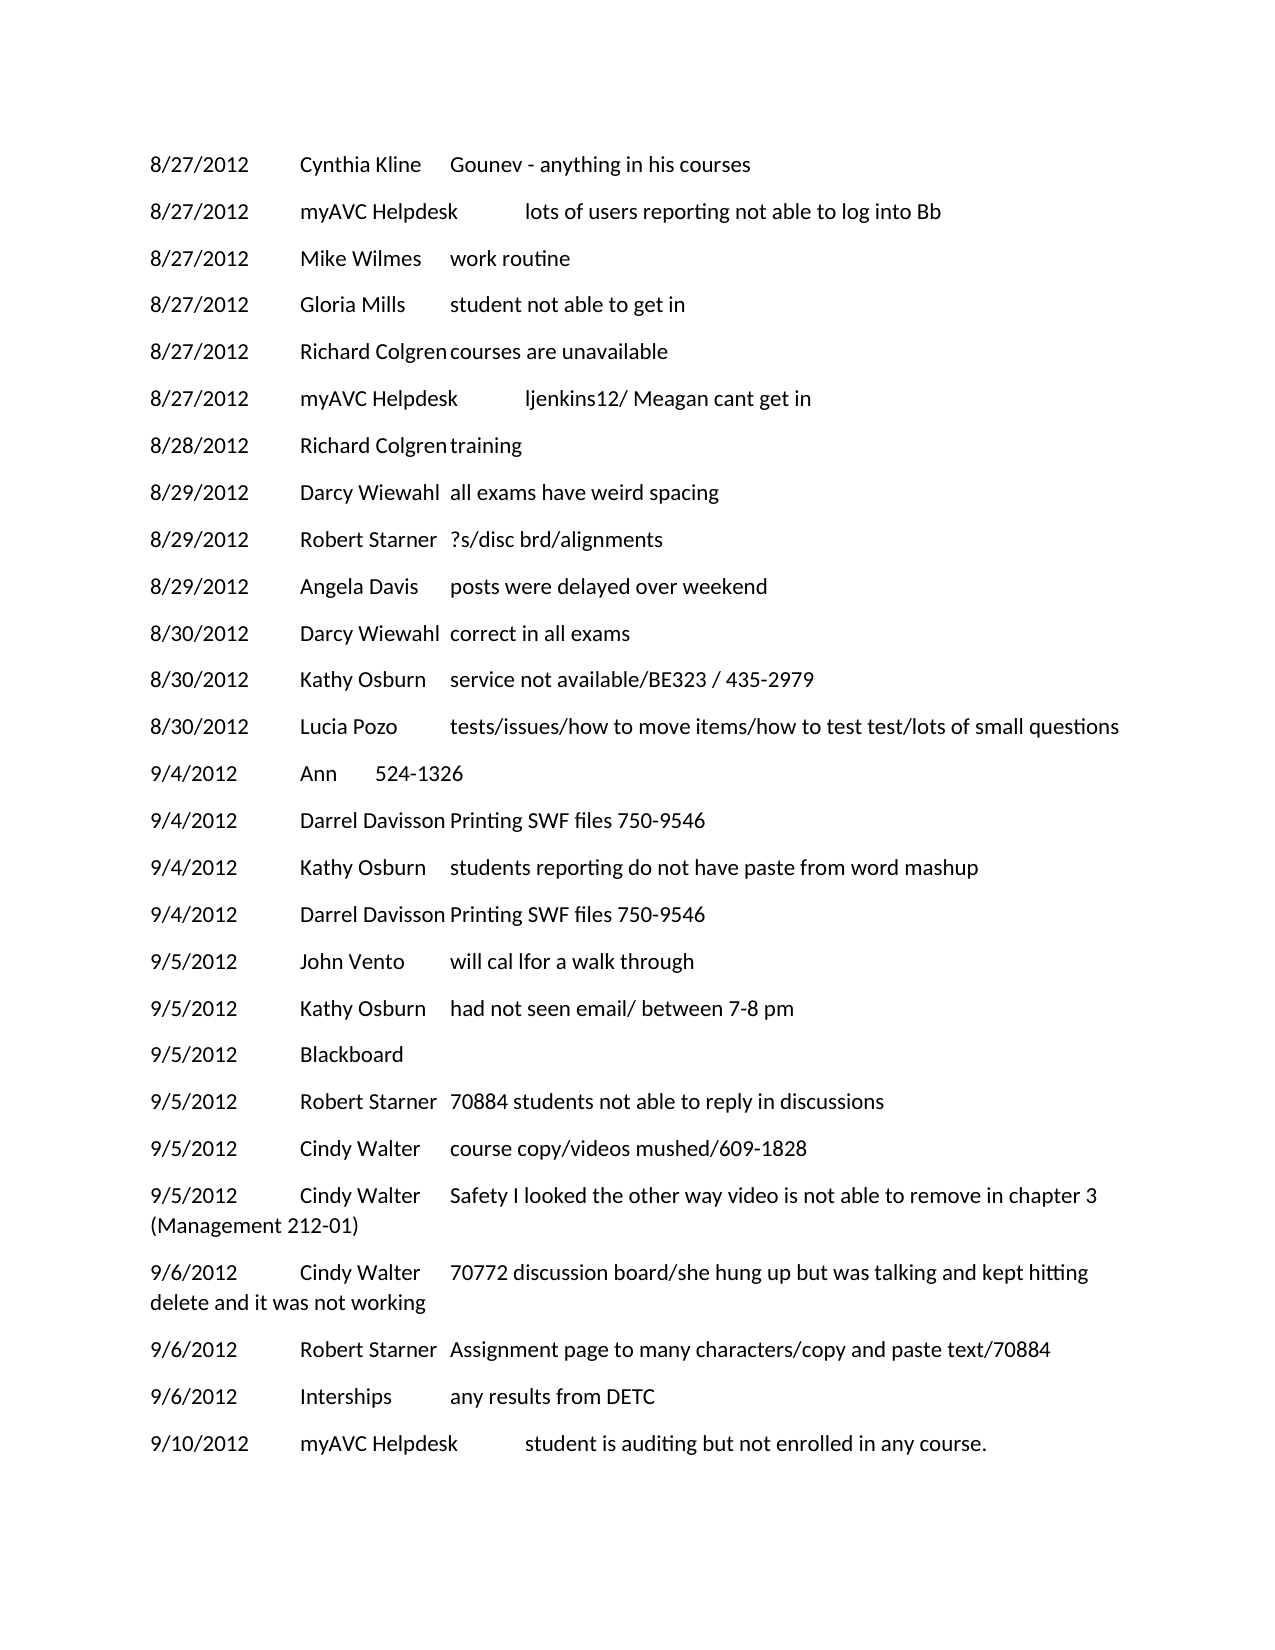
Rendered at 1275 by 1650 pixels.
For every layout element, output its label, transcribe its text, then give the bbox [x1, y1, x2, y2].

text 8/27/2012 myAVC Helpdesk ljenkins12/ Meagan cant get in [150, 384, 1125, 412]
text 8/30/2012 Kathy Osburn service not available/BE323 / 435-2979 [150, 666, 1125, 694]
text 8/29/2012 Angela Davis posts were delayed over weekend [150, 572, 1125, 600]
text 9/5/2012 John Vento will cal lfor a walk through [150, 947, 1125, 975]
text 9/4/2012 Kathy Osburn students reporting do not have paste from word mashup [150, 853, 1125, 881]
text 9/10/2012 myAVC Helpdesk student is auditing but not enrolled in any course. [150, 1429, 1125, 1457]
text 9/6/2012 Cindy Walter 70772 discussion board/she hung up but was talking and kept hitting delete and it was not working [150, 1258, 1125, 1317]
text 8/27/2012 Richard Colgren courses are unavailable [150, 337, 1125, 366]
text 9/5/2012 Blackboard [150, 1041, 1125, 1069]
text 9/4/2012 Darrel Davisson Printing SWF files 750-9546 [150, 900, 1125, 928]
text 8/27/2012 myAVC Helpdesk lots of users reporting not able to log into Bb [150, 197, 1125, 225]
text 8/27/2012 Cynthia Kline Gounev - anything in his courses [150, 150, 1125, 178]
text 8/29/2012 Robert Starner ?s/disc brd/alignments [150, 525, 1125, 553]
text 8/30/2012 Darcy Wiewahl correct in all exams [150, 619, 1125, 647]
text 9/6/2012 Robert Starner Assignment page to many characters/copy and paste text/70884 [150, 1335, 1125, 1363]
text 8/27/2012 Gloria Mills student not able to get in [150, 291, 1125, 319]
text 9/5/2012 Cindy Walter course copy/videos mushed/609-1828 [150, 1134, 1125, 1162]
text 8/27/2012 Mike Wilmes work routine [150, 244, 1125, 272]
text 8/30/2012 Lucia Pozo tests/issues/how to move items/how to test test/lots of small questions [150, 712, 1125, 741]
text 8/29/2012 Darcy Wiewahl all exams have weird spacing [150, 478, 1125, 506]
text 9/4/2012 Ann 524-1326 [150, 759, 1125, 787]
text 8/28/2012 Richard Colgren training [150, 431, 1125, 459]
text 9/5/2012 Kathy Osburn had not seen email/ between 7-8 pm [150, 994, 1125, 1022]
text 9/4/2012 Darrel Davisson Printing SWF files 750-9546 [150, 806, 1125, 834]
text 9/5/2012 Cindy Walter Safety I looked the other way video is not able to remove in chapter 3 (Management 212-01) [150, 1181, 1125, 1239]
text 9/5/2012 Robert Starner 70884 students not able to reply in discussions [150, 1087, 1125, 1116]
text 9/6/2012 Interships any results from DETC [150, 1382, 1125, 1410]
